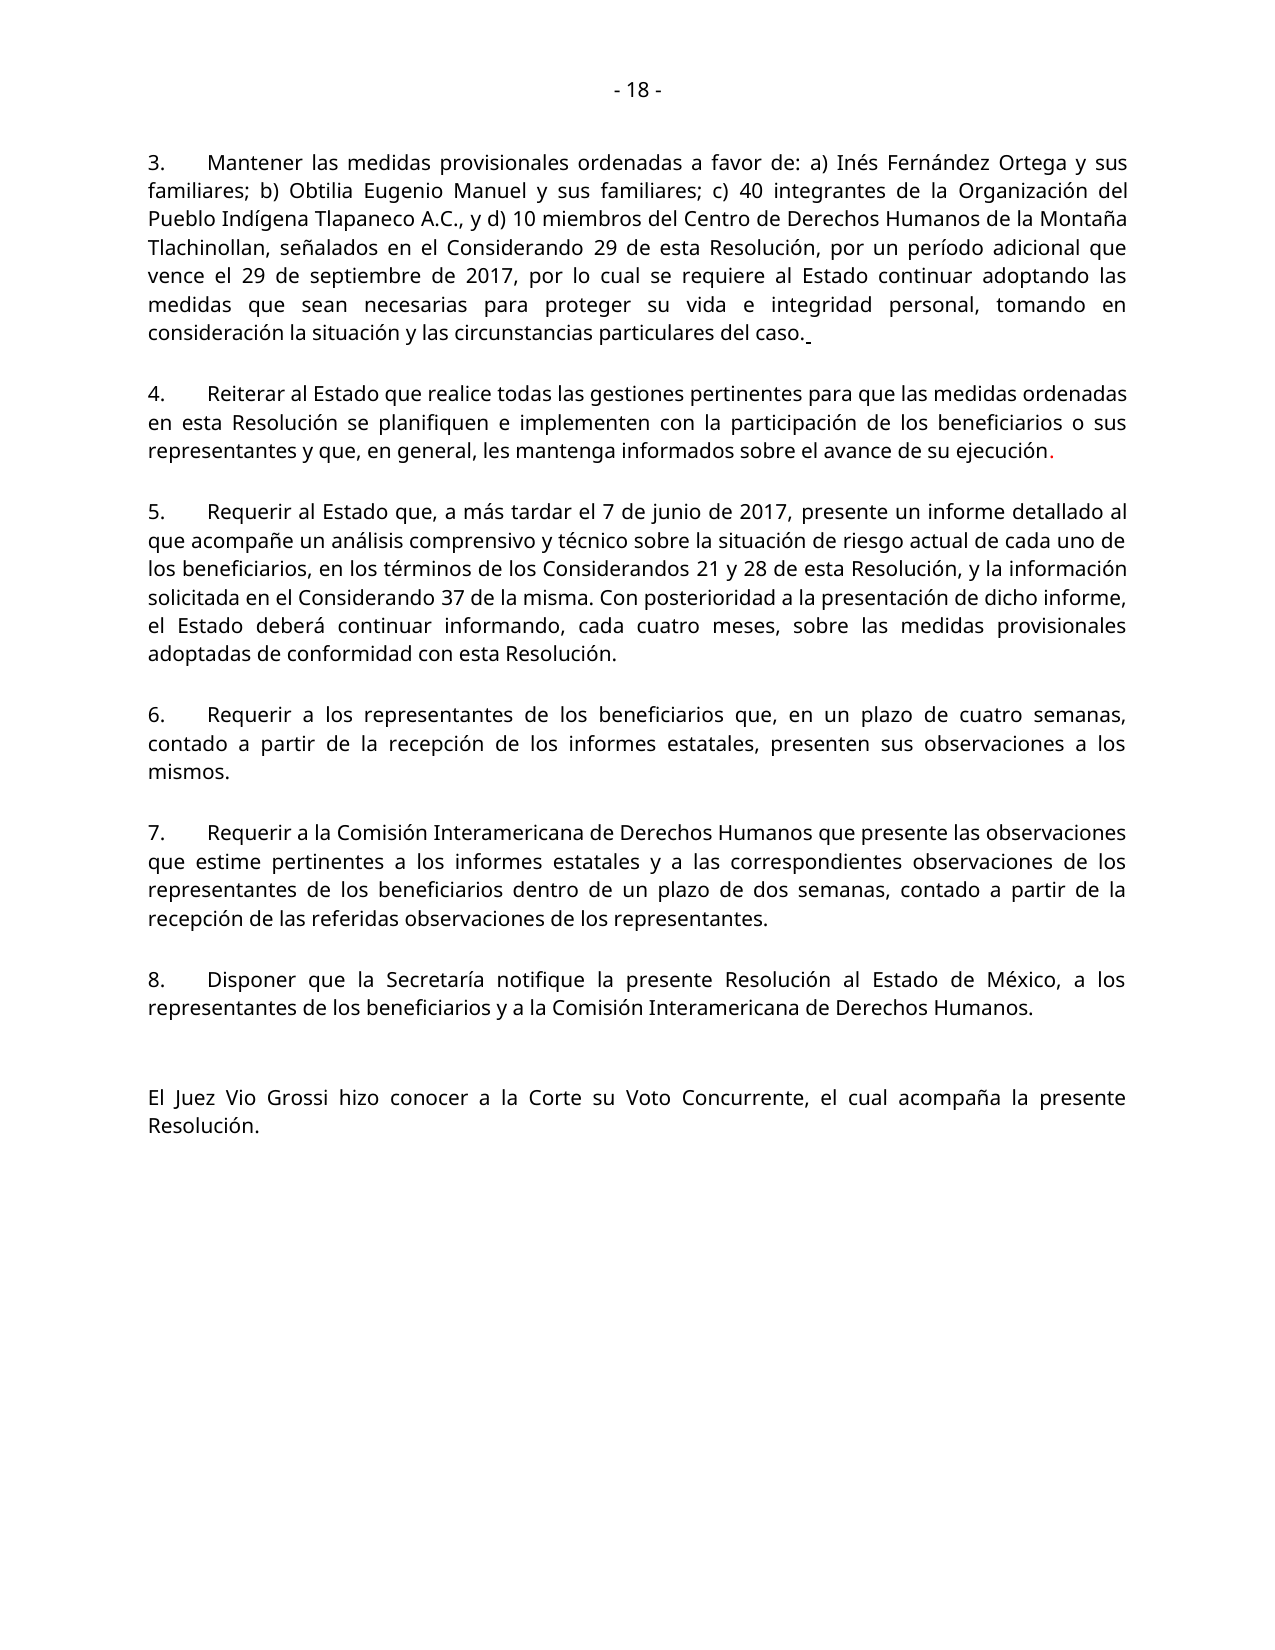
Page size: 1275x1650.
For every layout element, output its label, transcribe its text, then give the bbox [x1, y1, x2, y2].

list Requerir a los representantes de los beneficiarios que, en un plazo de cuatro semanas, contado a partir de la recepción de los informes estatales, presenten sus observaciones a los mismos. [148, 701, 1128, 786]
list Disponer que la Secretaría notifique la presente Resolución al Estado de México, a los representantes de los beneficiarios y a la Comisión Interamericana de Derechos Humanos. [148, 965, 1127, 1022]
list Requerir a la Comisión Interamericana de Derechos Humanos que presente las observaciones que estime pertinentes a los informes estatales y a las correspondientes observaciones de los representantes de los beneficiarios dentro de un plazo de dos semanas, contado a partir de la recepción de las referidas observaciones de los representantes. [148, 818, 1127, 932]
list Requerir al Estado que, a más tardar el 7 de junio de 2017, presente un informe detallado al que acompañe un análisis comprensivo y técnico sobre la situación de riesgo actual de cada uno de los beneficiarios, en los términos de los Considerandos 21 y 28 de esta Resolución, y la información solicitada en el Considerando 37 de la misma. Con posterioridad a la presentación de dicho informe, el Estado deberá continuar informando, cada cuatro meses, sobre las medidas provisionales adoptadas de conformidad con esta Resolución. [148, 497, 1128, 668]
list Reiterar al Estado que realice todas las gestiones pertinentes para que las medidas ordenadas en esta Resolución se planifiquen e implementen con la participación de los beneficiarios o sus representantes y que, en general, les mantenga informados sobre el avance de su ejecución. [148, 379, 1128, 465]
list Mantener las medidas provisionales ordenadas a favor de: a) Inés Fernández Ortega y sus familiares; b) Obtilia Eugenio Manuel y sus familiares; c) 40 integrantes de la Organización del Pueblo Indígena Tlapaneco A.C., y d) 10 miembros del Centro de Derechos Humanos de la Montaña Tlachinollan, señalados en el Considerando 29 de esta Resolución, por un período adicional que vence el 29 de septiembre de 2017, por lo cual se requiere al Estado continuar adoptando las medidas que sean necesarias para proteger su vida e integridad personal, tomando en consideración la situación y las circunstancias particulares del caso. [148, 148, 1128, 347]
list El Juez Vio Grossi hizo conocer a la Corte su Voto Concurrente, el cual acompaña la presente Resolución. [148, 1083, 1127, 1139]
